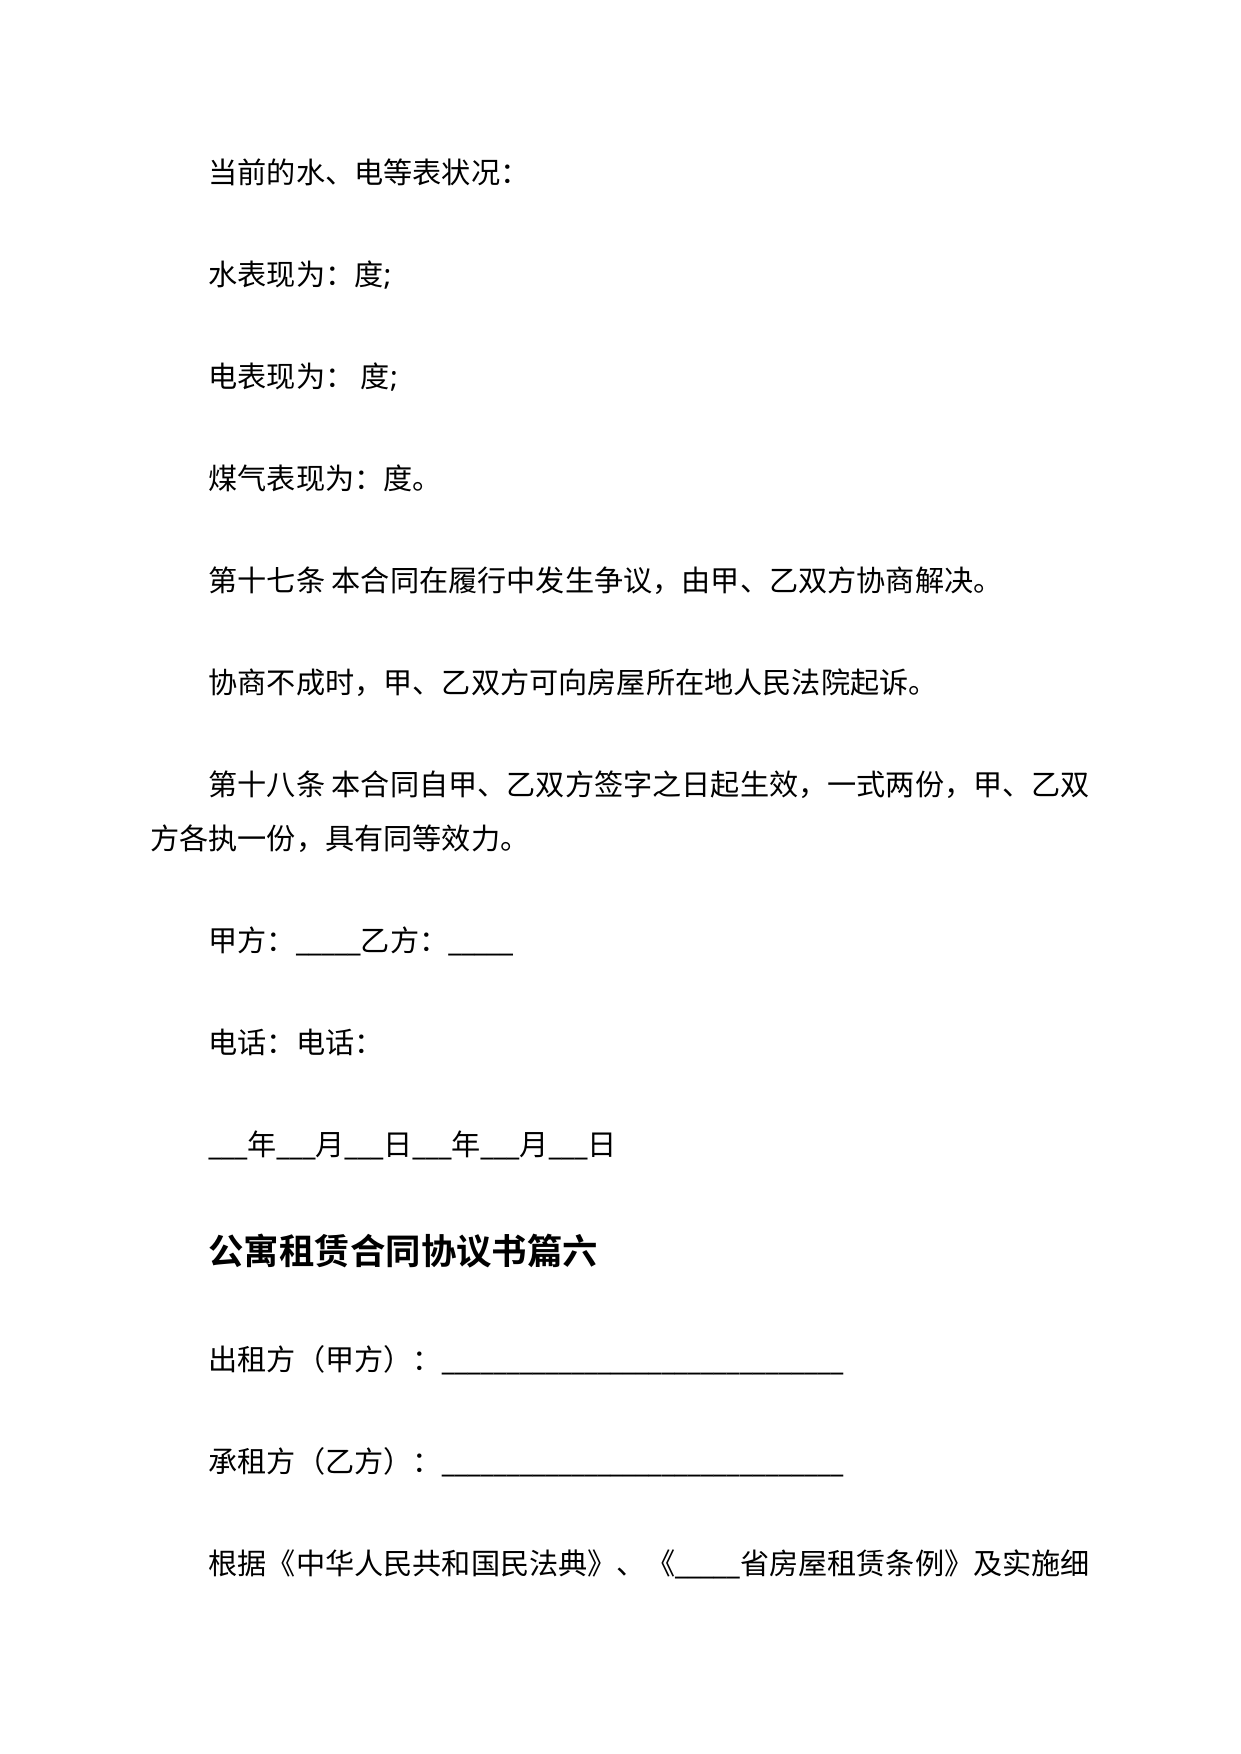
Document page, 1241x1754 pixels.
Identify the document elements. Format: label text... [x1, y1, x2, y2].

text 第十七条 本合同在履行中发生争议，由甲、乙双方协商解决。 [150, 557, 1090, 600]
text 第十八条 本合同自甲、乙双方签字之日起生效，一式两份，甲、乙双方各执一份，具有同等效力。 [150, 761, 1090, 858]
text 甲方：_____乙方：_____ [150, 918, 1090, 960]
text 承租方（乙方）：_______________________________ [150, 1439, 1090, 1481]
text ___年___月___日___年___月___日 [150, 1121, 1090, 1164]
text 当前的水、电等表状况： [150, 150, 1090, 192]
text 电表现为： 度; [150, 354, 1090, 396]
text 煤气表现为：度。 [150, 456, 1090, 498]
text 电话：电话： [150, 1020, 1090, 1062]
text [150, 1541, 1090, 1583]
text 出租方（甲方）：_______________________________ [150, 1337, 1090, 1379]
text 水表现为：度; [150, 252, 1090, 294]
text 公寓租赁合同协议书篇六 [150, 1223, 1090, 1275]
text 协商不成时，甲、乙双方可向房屋所在地人民法院起诉。 [150, 659, 1090, 702]
